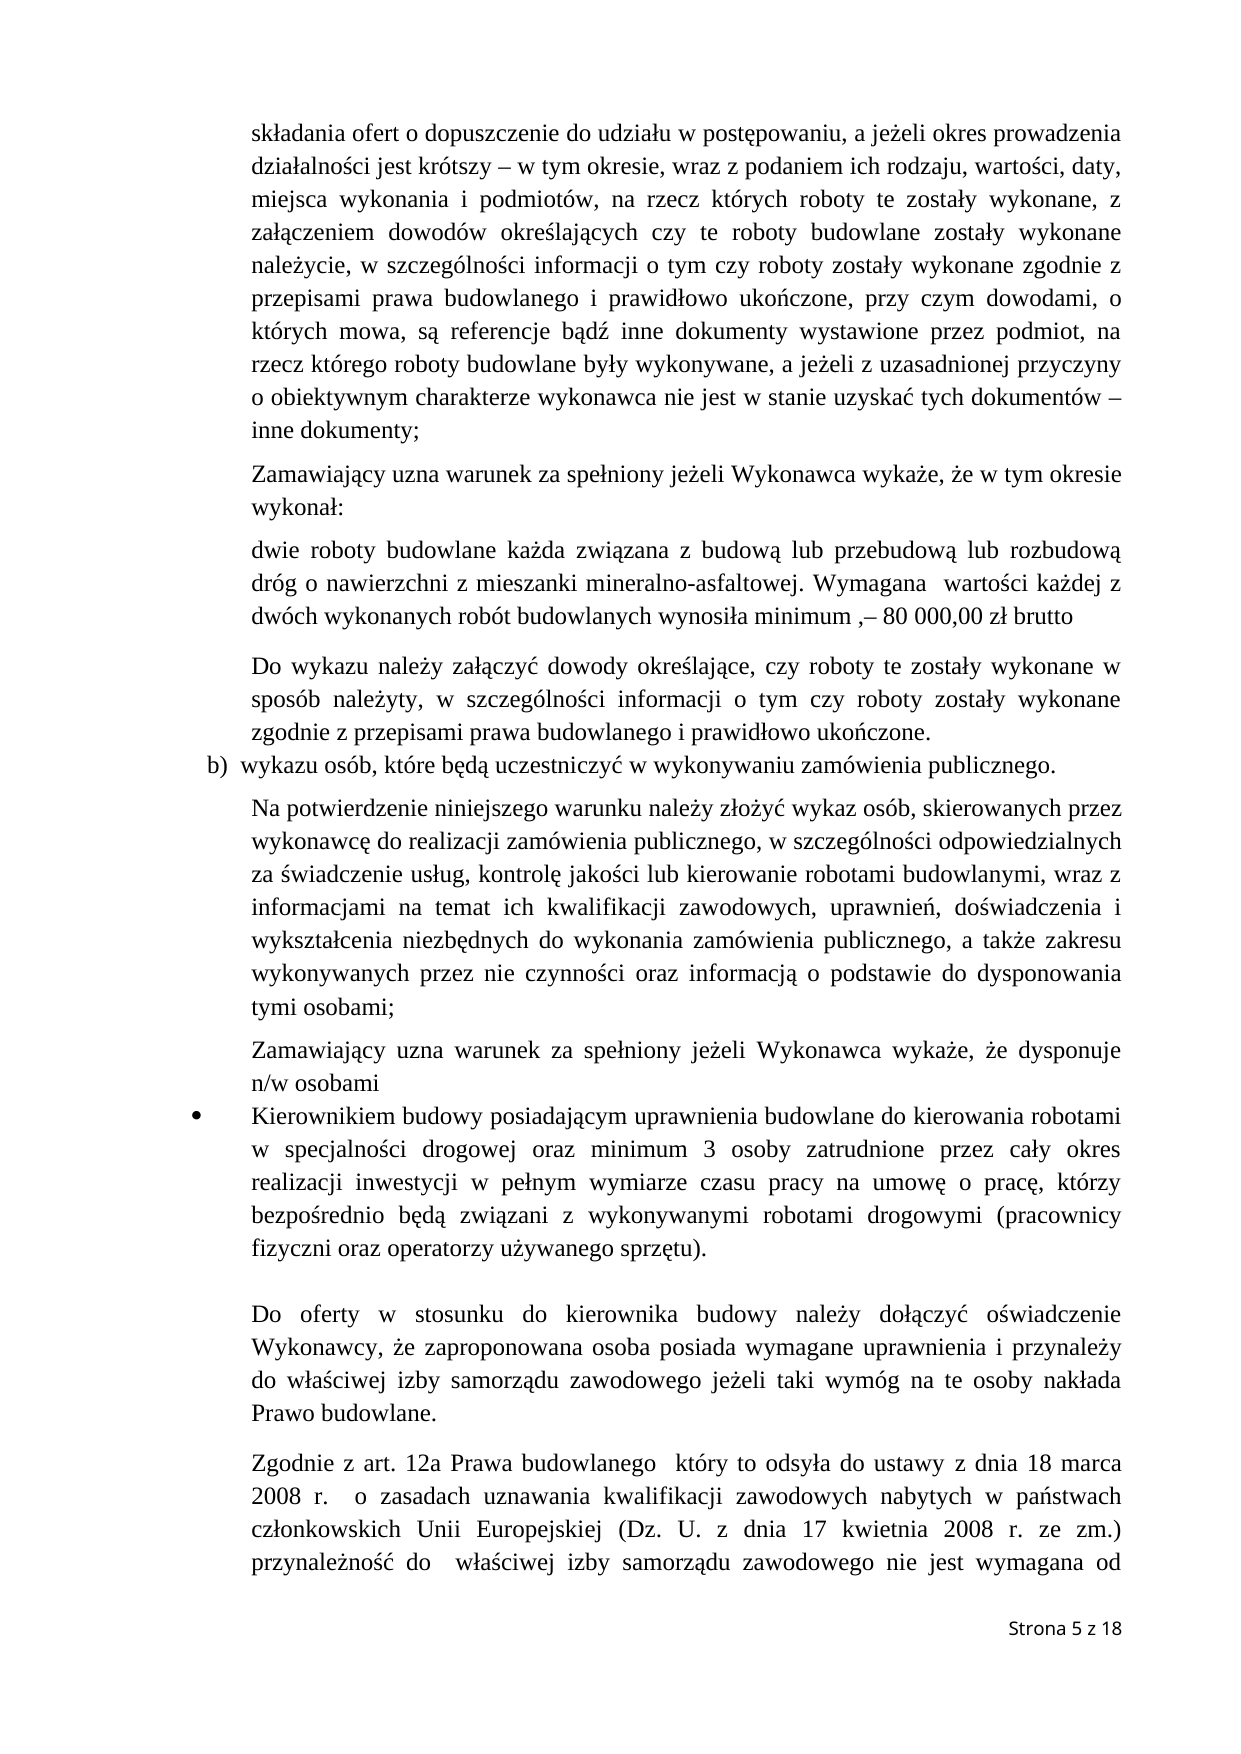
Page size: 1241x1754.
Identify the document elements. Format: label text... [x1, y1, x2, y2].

text Zamawiający uzna warunek za spełniony jeżeli Wykonawca wykaże, że dysponuje n/w osobami [251, 1035, 1122, 1097]
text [251, 1448, 1122, 1576]
text Na potwierdzenie niniejszego warunku należy złożyć wykaz osób, skierowanych przez wykonawcę do realizacji zamówienia publicznego, w szczególności odpowiedzialnych za świadczenie usług, kontrolę jakości lub kierowanie robotami budowlanymi, wraz z informacjami na temat ich kwalifikacji zawodowych, uprawnień, doświadczenia i wykształcenia niezbędnych do wykonania zamówienia publicznego, a także zakresu wykonywanych przez nie czynności oraz informacją o podstawie do dysponowania tymi osobami; [251, 793, 1122, 1020]
text b) wykazu osób, które będą uczestniczyć w wykonywaniu zamówienia publicznego. [207, 750, 1122, 779]
text Do oferty w stosunku do kierownika budowy należy dołączyć oświadczenie Wykonawcy, że zaproponowana osoba posiada wymagane uprawnienia i przynależy do właściwej izby samorządu zawodowego jeżeli taki wymóg na te osoby nakłada Prawo budowlane. [251, 1299, 1122, 1427]
text Do wykazu należy załączyć dowody określające, czy roboty te zostały wykonane w sposób należyty, w szczególności informacji o tym czy roboty zostały wykonane zgodnie z przepisami prawa budowlanego i prawidłowo ukończone. [251, 651, 1122, 746]
list Kierownikiem budowy posiadającym uprawnienia budowlane do kierowania robotami w specjalności drogowej oraz minimum 3 osoby zatrudnione przez cały okres realizacji inwestycji w pełnym wymiarze czasu pracy na umowę o pracę, którzy bezpośrednio będą związani z wykonywanymi robotami drogowymi (pracownicy fizyczni oraz operatorzy używanego sprzętu). [192, 1101, 1122, 1262]
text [251, 118, 1122, 444]
text dwie roboty budowlane każda związana z budową lub przebudową lub rozbudową dróg o nawierzchni z mieszanki mineralno-asfaltowej. Wymagana wartości każdej z dwóch wykonanych robót budowlanych wynosiła minimum ,– 80 000,00 zł brutto [251, 535, 1122, 630]
text Zamawiający uzna warunek za spełniony jeżeli Wykonawca wykaże, że w tym okresie wykonał: [251, 459, 1122, 521]
